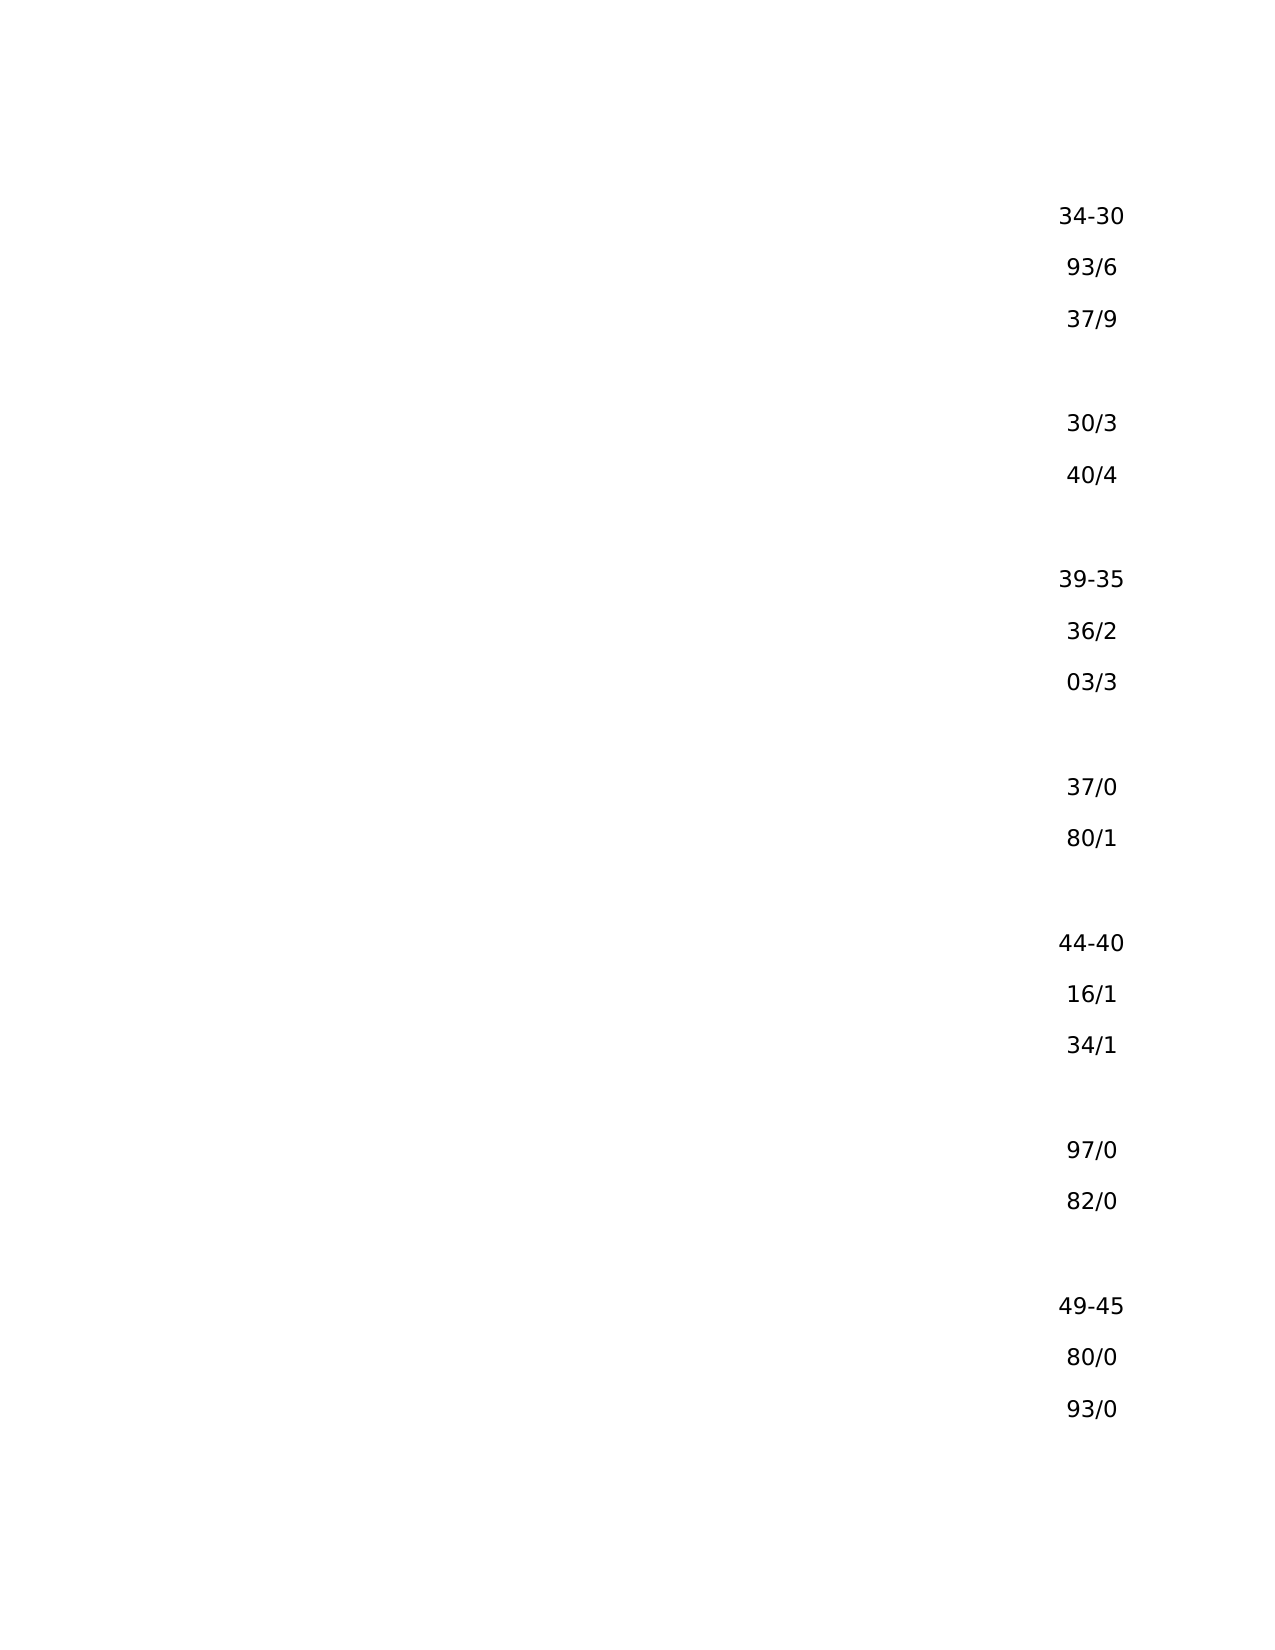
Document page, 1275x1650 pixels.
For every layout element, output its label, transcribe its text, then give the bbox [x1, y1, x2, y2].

text 16/1 [150, 981, 1125, 1008]
text 30/3 [150, 410, 1125, 437]
text 80/1 [150, 825, 1125, 852]
text 37/9 [150, 306, 1125, 333]
text 49-45 [150, 1293, 1125, 1320]
text 93/6 [150, 254, 1125, 281]
text 93/0 [150, 1396, 1125, 1423]
text 36/2 [150, 618, 1125, 644]
text 40/4 [150, 462, 1125, 488]
text 97/0 [150, 1137, 1125, 1164]
text 39-35 [150, 566, 1125, 593]
text 03/3 [150, 669, 1125, 696]
text 82/0 [150, 1188, 1125, 1215]
text 34/1 [150, 1033, 1125, 1059]
text 44-40 [150, 930, 1125, 956]
text 80/0 [150, 1344, 1125, 1371]
text 37/0 [150, 774, 1125, 800]
text 34-30 [150, 203, 1125, 230]
